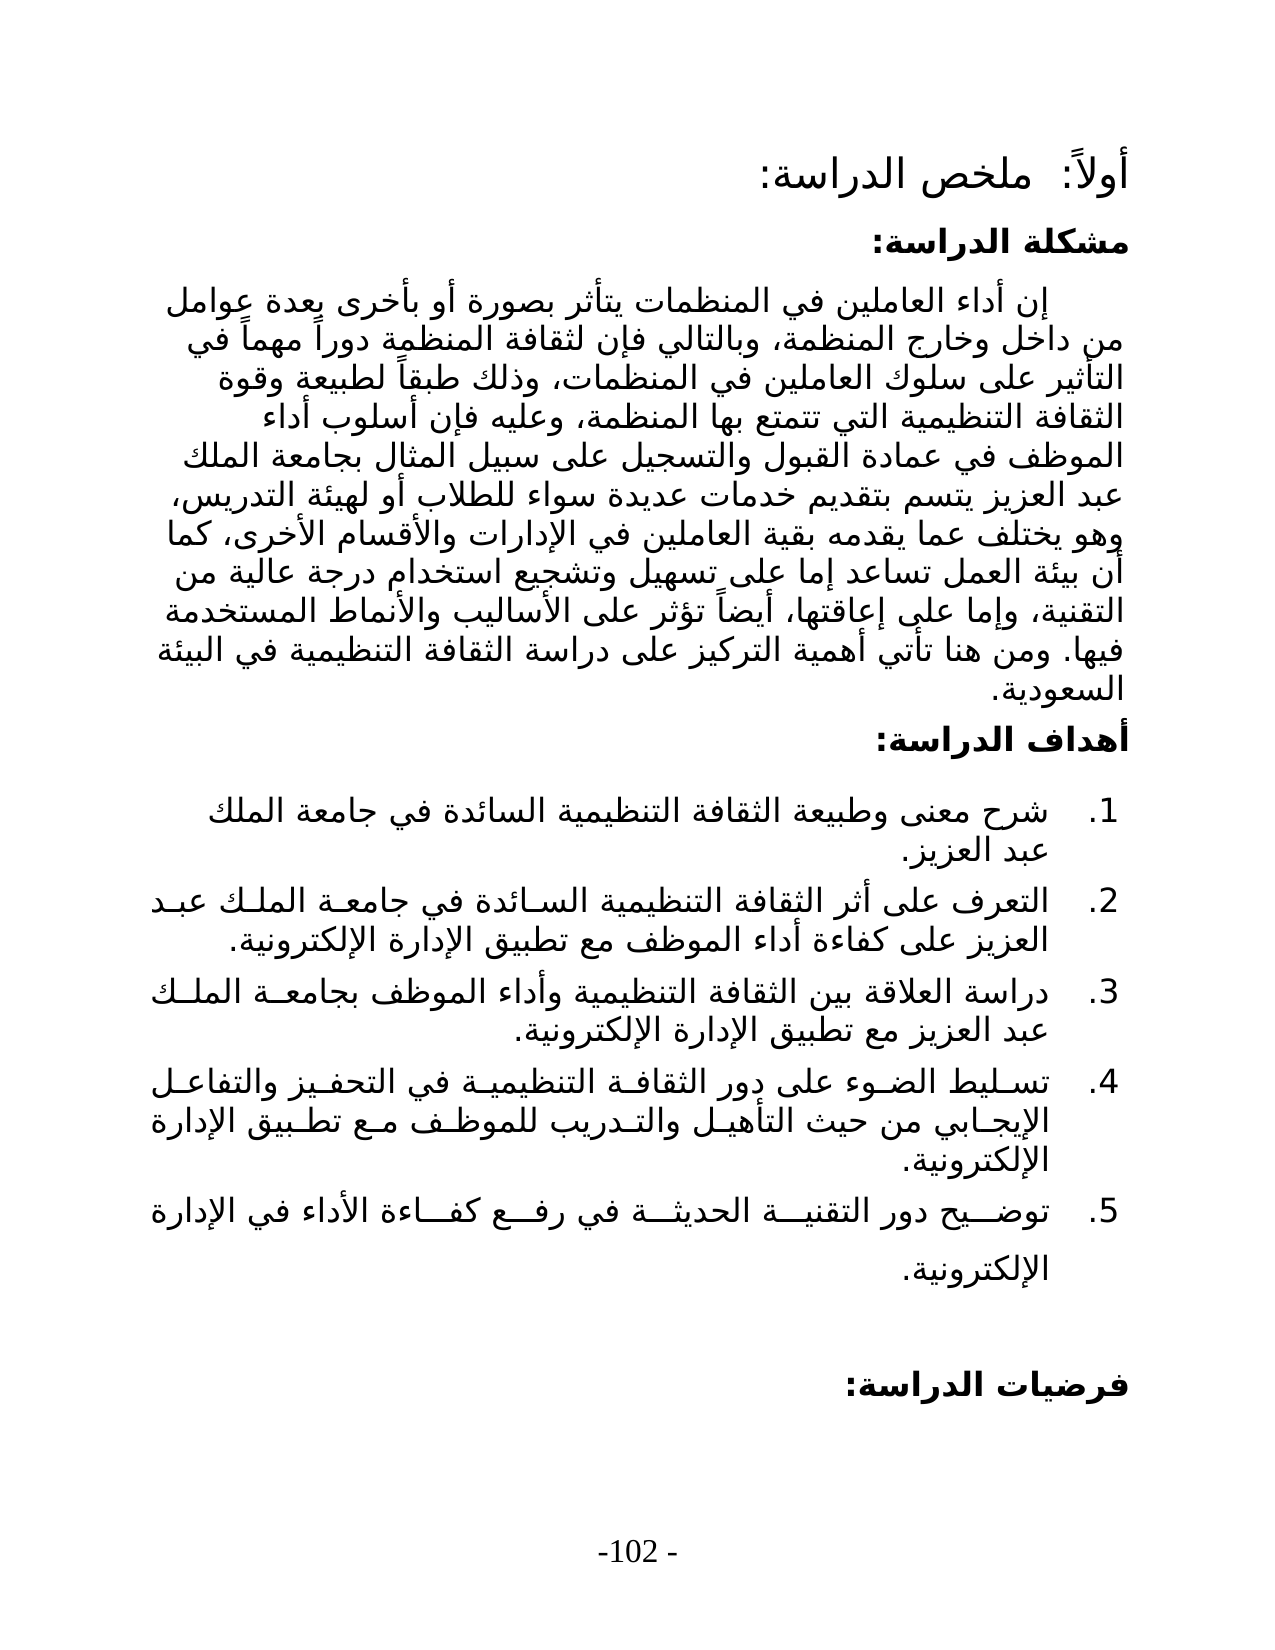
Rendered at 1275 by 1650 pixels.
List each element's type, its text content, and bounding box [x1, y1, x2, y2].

text مشكلة الدراسة: [150, 223, 1130, 262]
text فرضيات الدراسة: [150, 1365, 1130, 1404]
text إن أداء العاملين في المنظمات يتأثر بصورة أو بأخرى بعدة عوامل من داخل وخارج المنظمة، وبالتالي فإن لثقافة المنظمة دوراً مهماً في التأثير على سلوك العاملين في المنظمات، وذلك طبقاً لطبيعة وقوة الثقافة التنظيمية التي تتمتع بها المنظمة، وعليه فإن أسلوب أداء الموظف في عمادة القبول والتسجيل على سبيل المثال بجامعة الملك عبد العزيز يتسم بتقديم خدمات عديدة سواء للطلاب أو لهيئة التدريس، وهو يختلف عما يقدمه بقية العاملين في الإدارات والأقسام الأخرى، كما أن بيئة العمل تساعد إما على تسهيل وتشجيع استخدام درجة عالية من التقنية، وإما على إعاقتها، أيضاً تؤثر على الأساليب والأنماط المستخدمة فيها. ومن هنا تأتي أهمية التركيز على دراسة الثقافة التنظيمية في البيئة السعودية. [150, 281, 1125, 708]
list توضيح دور التقنية الحديثة في رفع كفاءة الأداء في الإدارة الإلكترونية. [150, 1191, 1087, 1288]
list التعرف على أثر الثقافة التنظيمية السائدة في جامعة الملك عبد العزيز على كفاءة أداء الموظف مع تطبيق الإدارة الإلكترونية. [150, 882, 1087, 959]
list شرح معنى وطبيعة الثقافة التنظيمية السائدة في جامعة الملك عبد العزيز. [150, 792, 1087, 869]
text أهداف الدراسة: [150, 721, 1130, 760]
list تسليط الضوء على دور الثقافة التنظيمية في التحفيز والتفاعل الإيجابي من حيث التأهيل والتدريب للموظف مع تطبيق الإدارة الإلكترونية. [150, 1062, 1087, 1179]
list دراسة العلاقة بين الثقافة التنظيمية وأداء الموظف بجامعة الملك عبد العزيز مع تطبيق الإدارة الإلكترونية. [150, 972, 1087, 1050]
text أولاً: ملخص الدراسة: [150, 150, 1130, 198]
